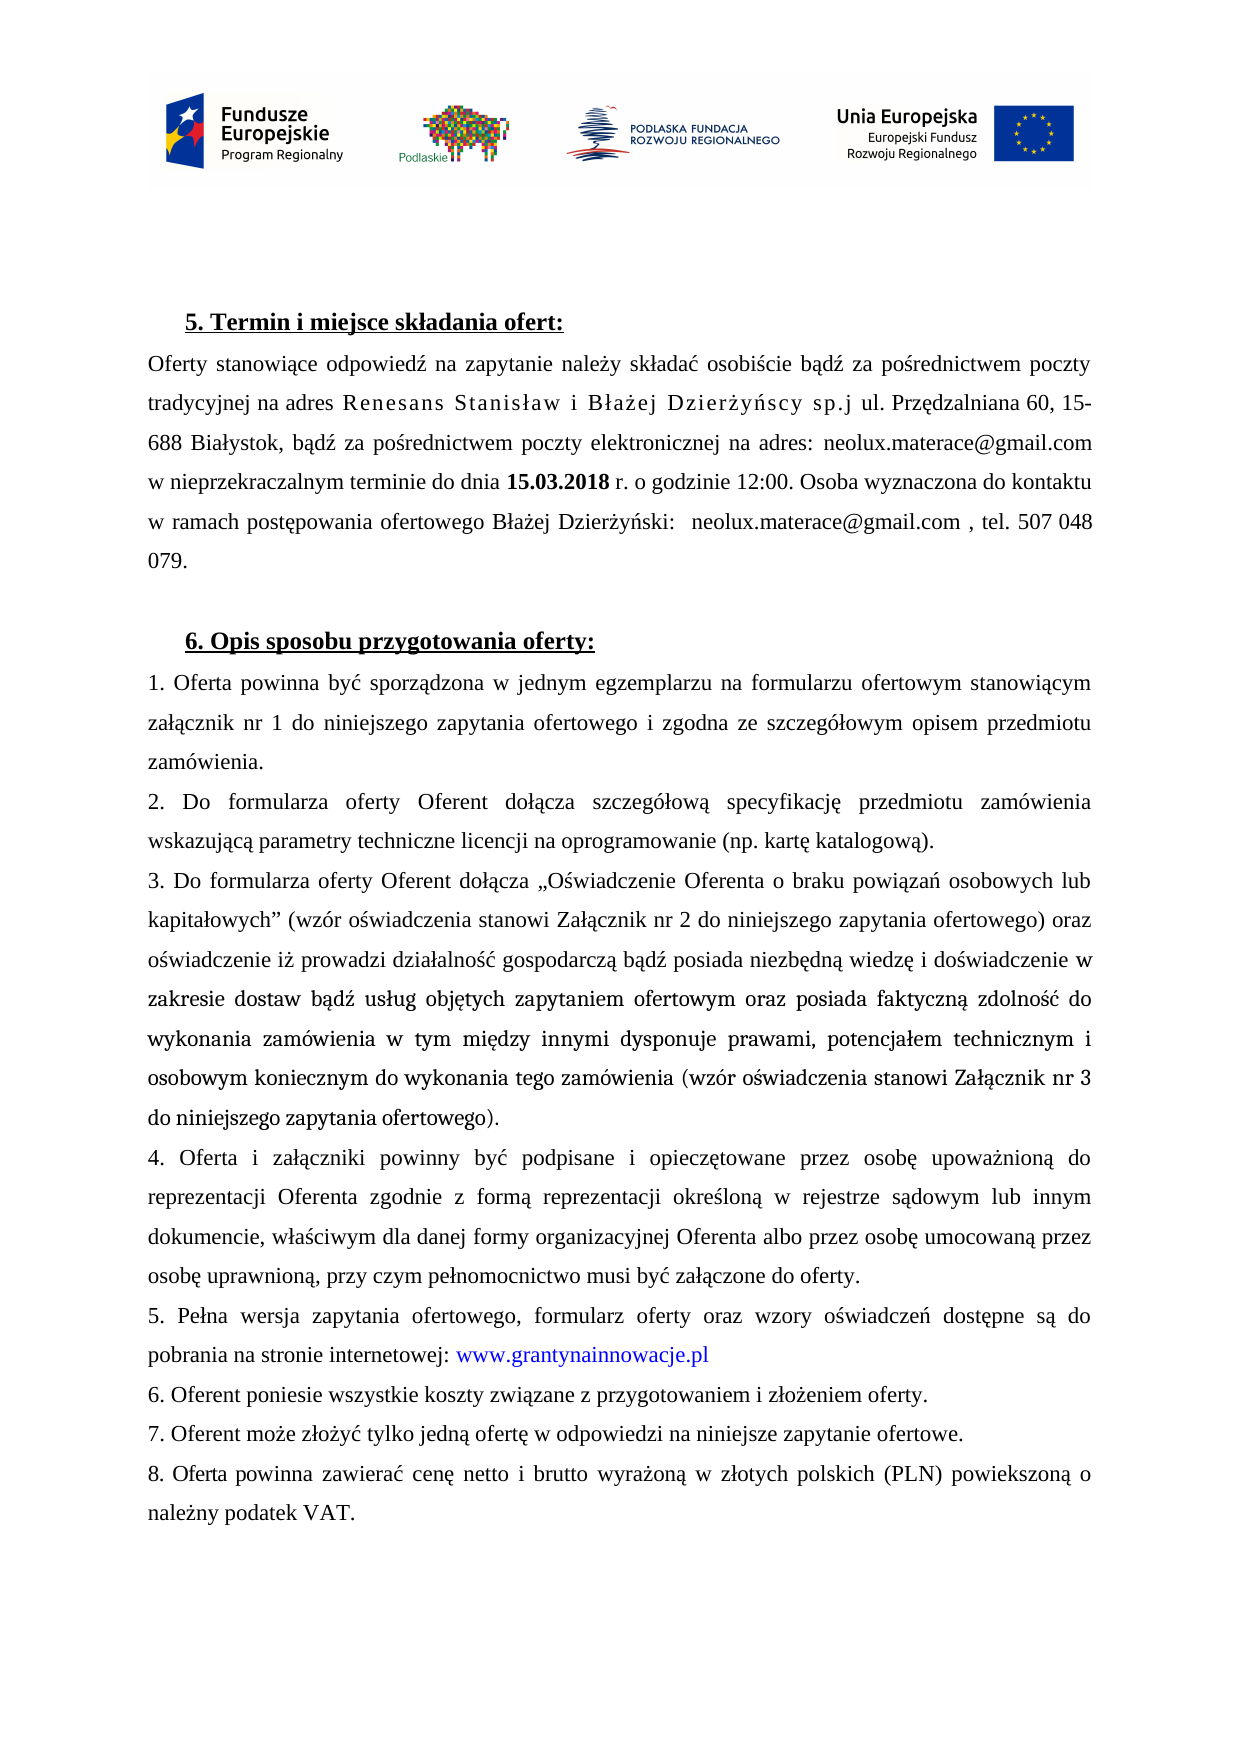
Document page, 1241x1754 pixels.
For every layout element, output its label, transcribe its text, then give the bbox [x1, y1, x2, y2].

text 5. Termin i miejsce składania ofert: [185, 307, 1093, 335]
list 7. Oferent może złożyć tylko jedną ofertę w odpowiedzi na niniejsze zapytanie ofertowe. [148, 1420, 1093, 1446]
text 1. Oferta powinna być sporządzona w jednym egzemplarzu na formularzu ofertowym stanowiącym załącznik nr 1 do niniejszego zapytania ofertowego i zgodna ze szczegółowym opisem przedmiotu zamówienia. [148, 669, 1093, 774]
text 3. Do formularza oferty Oferent dołącza „Oświadczenie Oferenta o braku powiązań osobowych lub kapitałowych” (wzór oświadczenia stanowi Załącznik nr 2 do niniejszego zapytania ofertowego) oraz oświadczenie iż prowadzi działalność gospodarczą bądź posiada niezbędną wiedzę i doświadczenie w zakresie dostaw bądź usług objętych zapytaniem ofertowym oraz posiada faktyczną zdolność do wykonania zamówienia w tym między innymi dysponuje prawami, potencjałem technicznym i osobowym koniecznym do wykonania tego zamówienia (wzór oświadczenia stanowi Załącznik nr 3 do niniejszego zapytania ofertowego). [148, 867, 1093, 1131]
list 6. Oferent poniesie wszystkie koszty związane z przygotowaniem i złożeniem oferty. [148, 1381, 1093, 1407]
text 6. Opis sposobu przygotowania oferty: [185, 626, 1093, 655]
text Oferty stanowiące odpowiedź na zapytanie należy składać osobiście bądź za pośrednictwem poczty tradycyjnej na adres Renesans Stanisław i Błażej Dzierżyńscy sp.j ul. Przędzalniana 60, 15-688 Białystok, bądź za pośrednictwem poczty elektronicznej na adres: neolux.materace@gmail.com w nieprzekraczalnym terminie do dnia 15.03.2018 r. o godzinie 12:00. Osoba wyznaczona do kontaktu w ramach postępowania ofertowego Błażej Dzierżyński: neolux.materace@gmail.com , tel. 507 048 079. [148, 350, 1093, 573]
picture [147, 73, 1093, 189]
text 2. Do formularza oferty Oferent dołącza szczegółową specyfikację przedmiotu zamówienia wskazującą parametry techniczne licencji na oprogramowanie (np. kartę katalogową). [148, 788, 1093, 853]
list 4. Oferta i załączniki powinny być podpisane i opieczętowane przez osobę upoważnioną do reprezentacji Oferenta zgodnie z formą reprezentacji określoną w rejestrze sądowym lub innym dokumencie, właściwym dla danej formy organizacyjnej Oferenta albo przez osobę umocowaną przez osobę uprawnioną, przy czym pełnomocnictwo musi być załączone do oferty. [148, 1144, 1093, 1288]
list 8. Oferta powinna zawierać cenę netto i brutto wyrażoną w złotych polskich (PLN) powiekszoną o należny podatek VAT. [148, 1459, 1093, 1525]
list 5. Pełna wersja zapytania ofertowego, formularz oferty oraz wzory oświadczeń dostępne są do pobrania na stronie internetowej: www.grantynainnowacje.pl [148, 1302, 1093, 1367]
